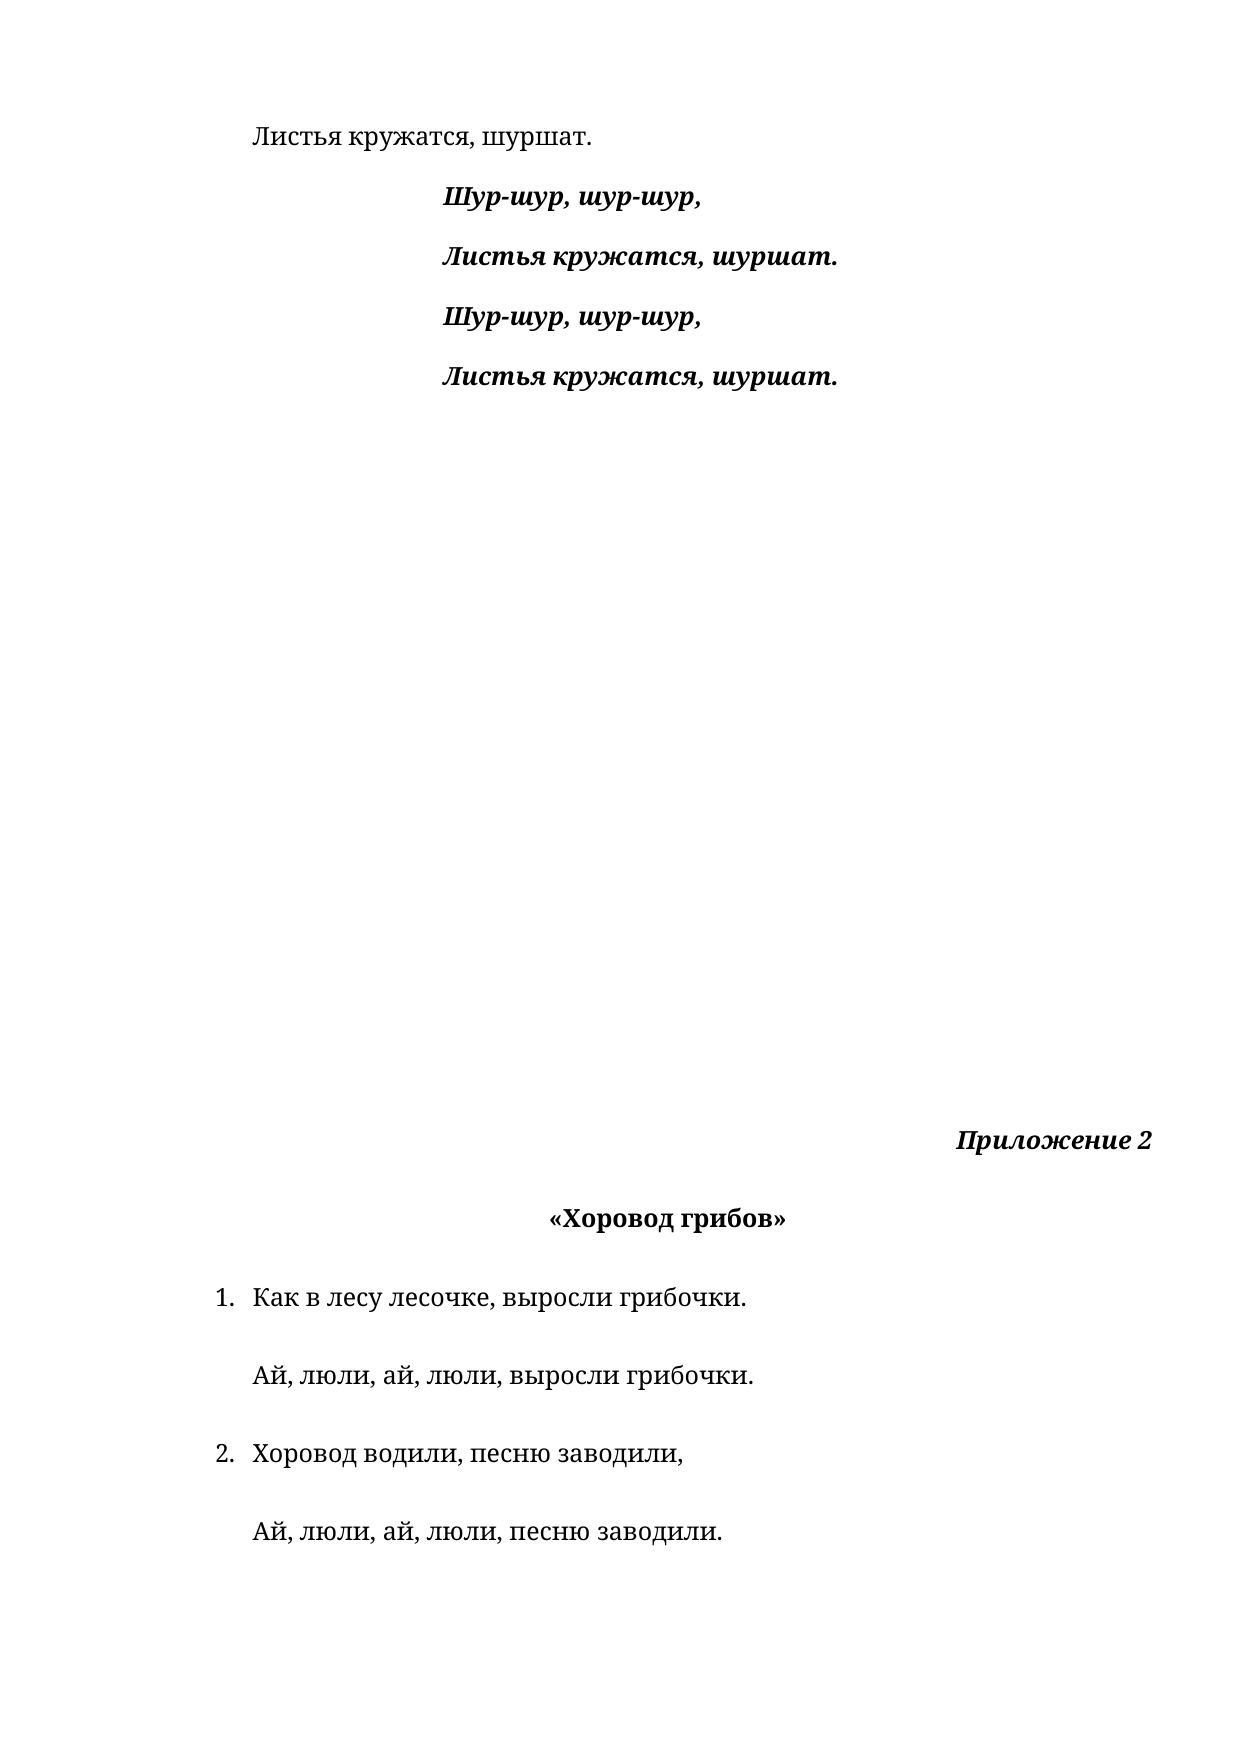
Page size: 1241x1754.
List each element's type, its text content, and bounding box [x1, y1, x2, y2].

list Ай, люли, ай, люли, выросли грибочки. [252, 1339, 1152, 1391]
text «Хоровод грибов» [177, 1183, 1152, 1235]
text Приложение 2 [177, 1104, 1152, 1157]
list Листья кружатся, шуршат. [443, 358, 1152, 393]
list Хоровод водили, песню заводили, [215, 1417, 1152, 1470]
list Как в лесу лесочке, выросли грибочки. [215, 1261, 1152, 1313]
list Листья кружатся, шуршат. [252, 118, 1152, 152]
list Шур-шур, шур-шур, [443, 178, 1152, 212]
list Шур-шур, шур-шур, [443, 298, 1152, 332]
list Ай, люли, ай, люли, песню заводили. [252, 1496, 1152, 1548]
list Листья кружатся, шуршат. [443, 238, 1152, 272]
